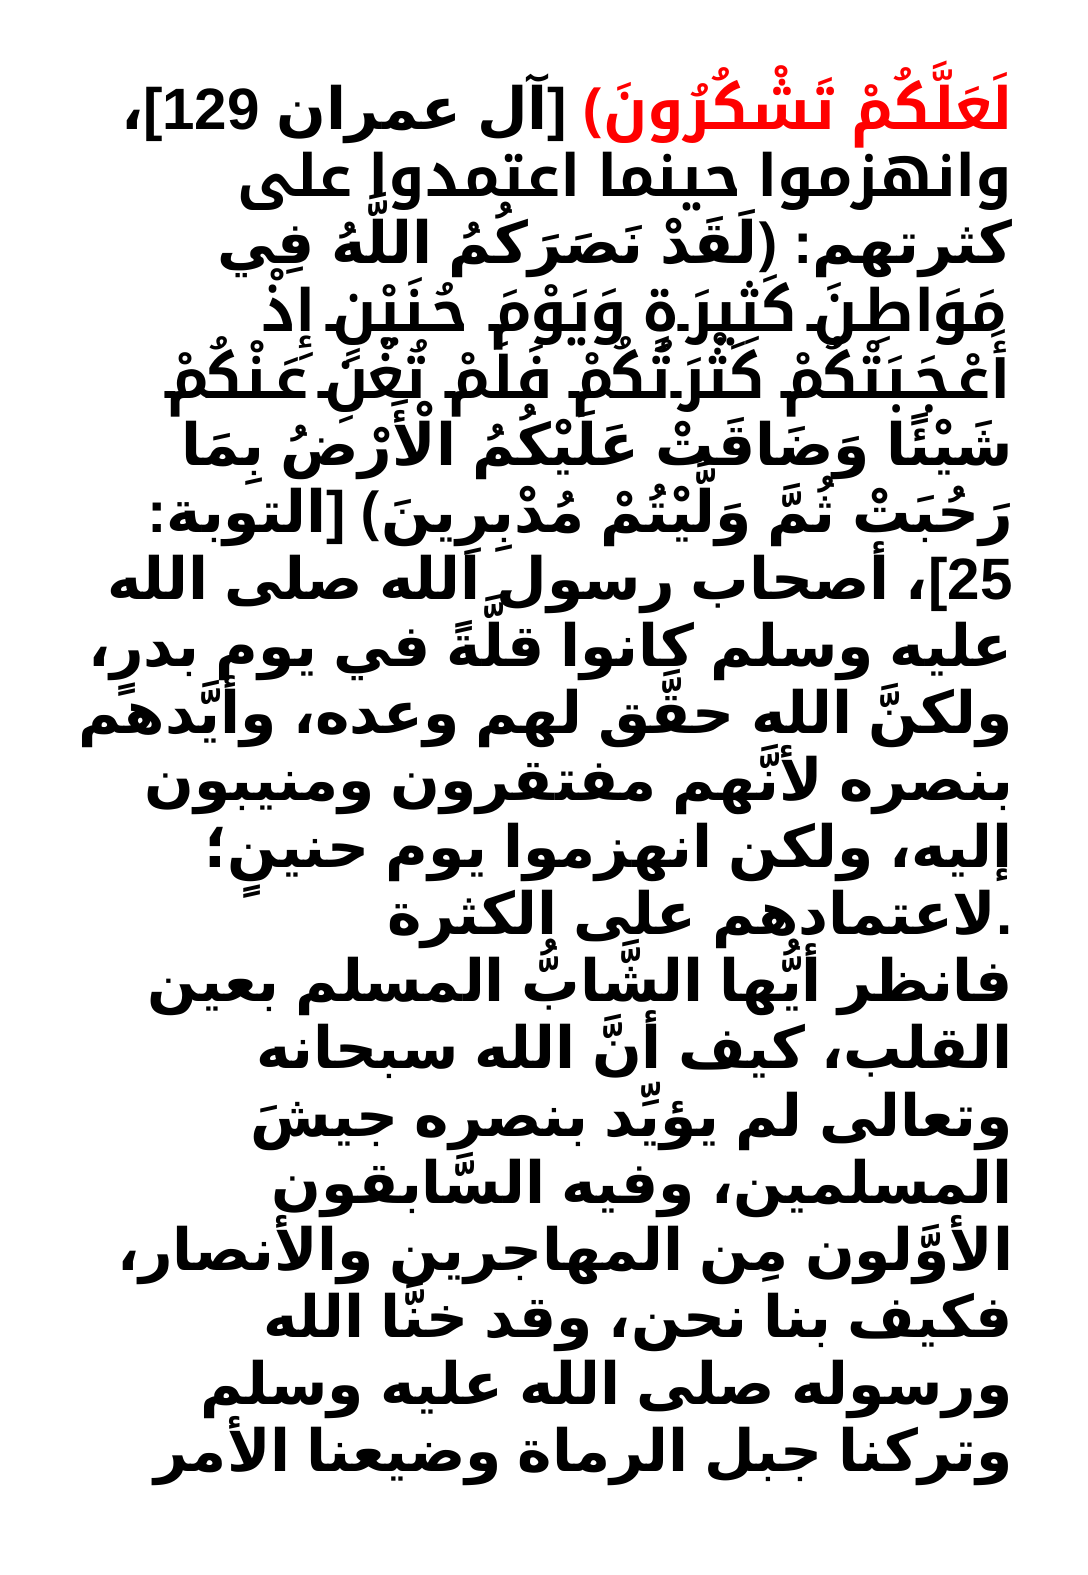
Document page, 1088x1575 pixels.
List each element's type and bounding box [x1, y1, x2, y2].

text [75, 75, 1012, 1484]
